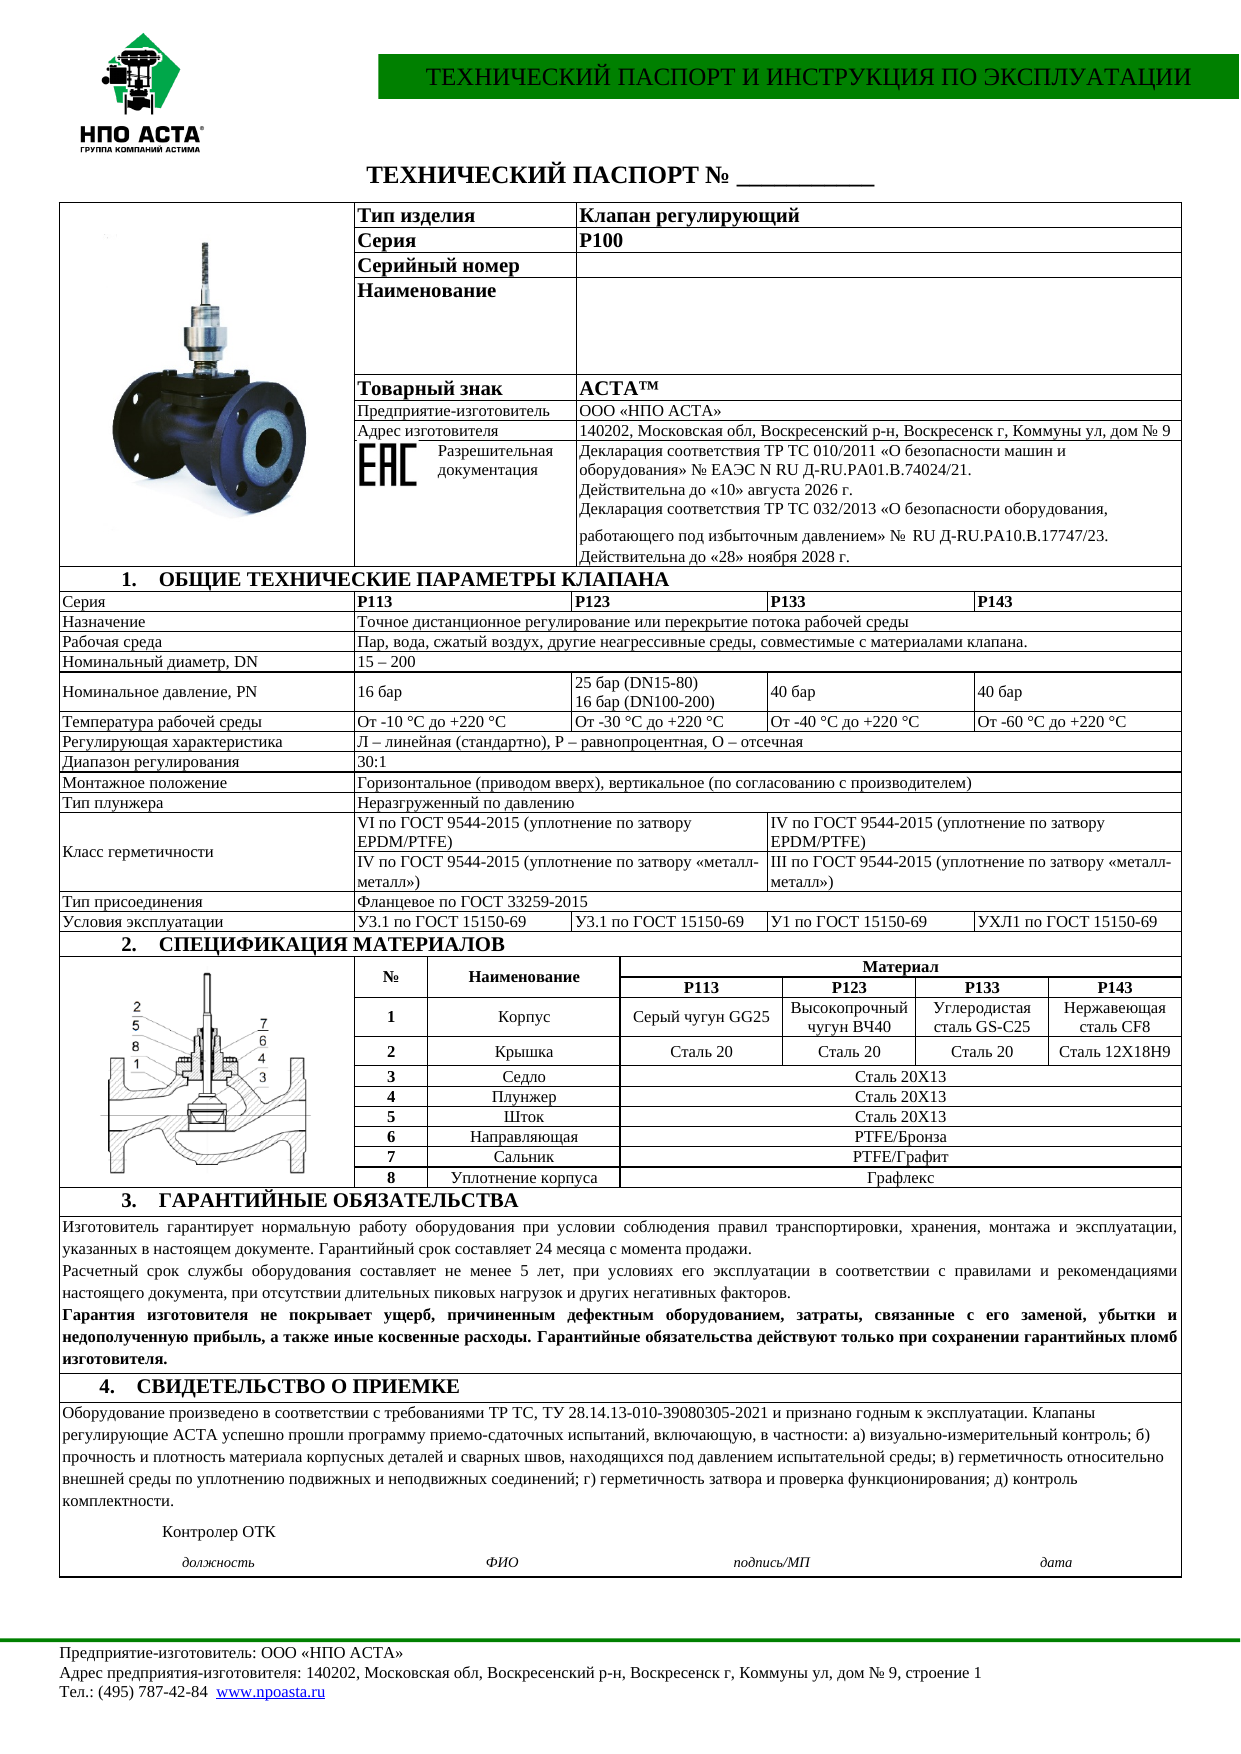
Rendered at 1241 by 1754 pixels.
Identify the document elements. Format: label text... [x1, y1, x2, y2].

table_cell 30:1 [355, 752, 1181, 771]
table_cell 15 – 200 [355, 652, 1181, 671]
table_cell Р133 [768, 592, 974, 611]
table_cell Сталь 12Х18Н9 [1049, 1037, 1181, 1065]
table_cell Высокопрочный чугун ВЧ40 [783, 998, 915, 1036]
table_cell Материал [621, 957, 1181, 976]
table_cell Шток [428, 1107, 619, 1126]
table_cell Оборудование произведено в соответствии с требованиями ТР ТС, ТУ 28.14.13-010-39080305-2021 и признано годным к эксплуатации. Клапаны регулирующие АСТА успешно прошли программу приемо-сдаточных испытаний, включающую, в частности: а) визуально-измерительный контроль; б) прочность и плотность материала корпусных деталей и сварных швов, находящихся под давлением испытательной среды; в) герметичность относительно внешней среды по уплотнению подвижных и неподвижных соединений; г) герметичность затвора и проверка функционирования; д) контроль комплектности. [60, 1403, 1181, 1576]
table_cell Уплотнение корпуса [428, 1168, 619, 1187]
picture [71, 28, 210, 158]
table_cell Разрешительная документация [355, 441, 576, 566]
table_cell Серый чугун GG25 [621, 998, 782, 1036]
picture [102, 234, 311, 534]
table_cell Плунжер [428, 1087, 619, 1106]
table_cell Декларация соответствия ТР ТС 010/2011 «О безопасности машин и оборудования» № ЕАЭС N RU Д-RU.РА01.В.74024/21. Действительна до «10» августа 2026 г. Декларация соответствия ТР ТС 032/2013 «О безопасности оборудования, работающего под избыточным давлением» № RU Д-RU.РА10.В.17747/23. Действительна до «28» ноября 2028 г. [577, 441, 1181, 566]
table_cell Р113 [621, 978, 782, 997]
table_cell Серия [60, 592, 354, 611]
table_cell IV по ГОСТ 9544-2015 (уплотнение по затвору EPDM/PTFE) [768, 813, 1181, 851]
table_cell PTFE/Бронза [621, 1127, 1181, 1146]
table_cell Сальник [428, 1147, 619, 1166]
table_cell Изготовитель гарантирует нормальную работу оборудования при условии соблюдения правил транспортировки, хранения, монтажа и эксплуатации, указанных в настоящем документе. Гарантийный срок составляет 24 месяца с момента продажи. Расчетный срок службы оборудования составляет не менее 5 лет, при условиях его эксплуатации в соответствии с правилами и рекомендациями настоящего документа, при отсутствии длительных пиковых нагрузок и других негативных факторов. Гарантия изготовителя не покрывает ущерб, причиненным дефектным оборудованием, затраты, связанные с его заменой, убытки и недополученную прибыль, а также иные косвенные расходы. Гарантийные обязательства действуют только при сохранении гарантийных пломб изготовителя. [60, 1217, 1181, 1372]
table_cell Крышка [428, 1037, 619, 1065]
table_cell Температура рабочей среды [60, 712, 354, 731]
table_cell ООО «НПО АСТА» [577, 401, 1181, 420]
text ТЕХНИЧЕСКИЙ ПАСПОРТ № ___________ [59, 161, 1181, 189]
table_cell СПЕЦИФИКАЦИЯ МАТЕРИАЛОВ [60, 932, 1181, 956]
picture [99, 961, 314, 1183]
table_cell Серия [355, 228, 576, 252]
table_cell Сталь 20Х13 [621, 1107, 1181, 1126]
table_cell Номинальное давление, PN [60, 673, 354, 711]
table_cell У3.1 по ГОСТ 15150-69 [355, 912, 571, 931]
table_cell Сталь 20 [916, 1037, 1048, 1065]
table_header Клапан регулирующий [577, 203, 1181, 227]
table_cell АСТА™ [577, 375, 1181, 399]
table_cell 25 бар (DN15-80) 16 бар (DN100-200) [572, 673, 767, 711]
table_cell Графлекс [621, 1168, 1181, 1187]
table_cell [60, 957, 354, 1187]
table_cell 1 [355, 998, 427, 1036]
table_cell От -60 °C до +220 °C [975, 712, 1181, 731]
table_cell Направляющая [428, 1127, 619, 1146]
table_cell 140202, Московская обл, Воскресенский р-н, Воскресенск г, Коммуны ул, дом № 9 [577, 421, 1181, 440]
table_cell 2 [355, 1037, 427, 1065]
table_cell 8 [355, 1168, 427, 1187]
table_cell Пар, вода, сжатый воздух, другие неагрессивные среды, совместимые с материалами клапана. [355, 632, 1181, 651]
table_cell III по ГОСТ 9544-2015 (уплотнение по затвору «металл-металл») [768, 852, 1181, 891]
table_header [60, 203, 354, 566]
table_cell Товарный знак [355, 375, 576, 399]
table_cell PTFE/Графит [621, 1147, 1181, 1166]
table_cell Рабочая среда [60, 632, 354, 651]
table_cell У1 по ГОСТ 15150-69 [768, 912, 974, 931]
table_cell Серийный номер [355, 253, 576, 277]
table_cell [577, 253, 1181, 277]
table_cell Корпус [428, 998, 619, 1036]
table_cell Горизонтальное (приводом вверх), вертикальное (по согласованию с производителем) [355, 773, 1181, 792]
table_cell Точное дистанционное регулирование или перекрытие потока рабочей среды [355, 612, 1181, 631]
table_cell ГАРАНТИЙНЫЕ ОБЯЗАТЕЛЬСТВА [60, 1188, 1181, 1216]
table_cell СВИДЕТЕЛЬСТВО О ПРИЕМКЕ [60, 1374, 1181, 1402]
table_cell 3 [355, 1066, 427, 1086]
picture [356, 440, 419, 488]
table_cell Назначение [60, 612, 354, 631]
table_cell Сталь 20 [783, 1037, 915, 1065]
table_cell Сталь 20Х13 [621, 1087, 1181, 1106]
table_cell [577, 278, 1181, 374]
table_header Тип изделия [355, 203, 576, 227]
table_cell Сталь 20 [621, 1037, 782, 1065]
table_cell Седло [428, 1066, 619, 1086]
table_cell 5 [355, 1107, 427, 1126]
table_cell Фланцевое по ГОСТ 33259-2015 [355, 892, 1181, 911]
table_cell 16 бар [355, 673, 571, 711]
table_cell 40 бар [975, 673, 1181, 711]
table_cell Р123 [783, 978, 915, 997]
table_cell 4 [355, 1087, 427, 1106]
table_cell Адрес изготовителя [355, 421, 576, 440]
table_cell 7 [355, 1147, 427, 1166]
table_cell Класс герметичности [60, 813, 354, 891]
table_cell 6 [355, 1127, 427, 1146]
table_cell Номинальный диаметр, DN [60, 652, 354, 671]
table_cell Тип присоединения [60, 892, 354, 911]
table_cell 40 бар [768, 673, 974, 711]
table_cell Монтажное положение [60, 773, 354, 792]
table_cell Условия эксплуатации [60, 912, 354, 931]
table_cell УХЛ1 по ГОСТ 15150-69 [975, 912, 1181, 931]
table_cell № [355, 957, 427, 997]
table_cell ОБЩИЕ ТЕХНИЧЕСКИЕ ПАРАМЕТРЫ КЛАПАНА [60, 567, 1181, 591]
table_cell Р143 [975, 592, 1181, 611]
table_cell VI по ГОСТ 9544-2015 (уплотнение по затвору EPDM/PTFE) [355, 813, 767, 851]
table_cell IV по ГОСТ 9544-2015 (уплотнение по затвору «металл-металл») [355, 852, 767, 891]
table_cell Р133 [916, 978, 1048, 997]
table_cell Диапазон регулирования [60, 752, 354, 771]
table_cell От -30 °C до +220 °C [572, 712, 767, 731]
table_cell От -10 °C до +220 °C [355, 712, 571, 731]
table_cell Сталь 20Х13 [621, 1066, 1181, 1086]
table_cell Р100 [577, 228, 1181, 252]
table_cell Р113 [355, 592, 571, 611]
table_cell Наименование [428, 957, 619, 997]
table_cell Р143 [1049, 978, 1181, 997]
table_cell Предприятие-изготовитель [355, 401, 576, 420]
table_cell Наименование [355, 278, 576, 374]
table_cell Нержавеющая сталь CF8 [1049, 998, 1181, 1036]
table_cell От -40 °C до +220 °C [768, 712, 974, 731]
table_cell Регулирующая характеристика [60, 732, 354, 751]
table_cell Углеродистая сталь GS-C25 [916, 998, 1048, 1036]
table_cell Л – линейная (стандартно), Р – равнопроцентная, О – отсечная [355, 732, 1181, 751]
table_cell У3.1 по ГОСТ 15150-69 [572, 912, 767, 931]
table_cell Тип плунжера [60, 793, 354, 812]
table_cell Р123 [572, 592, 767, 611]
table_cell Неразгруженный по давлению [355, 793, 1181, 812]
